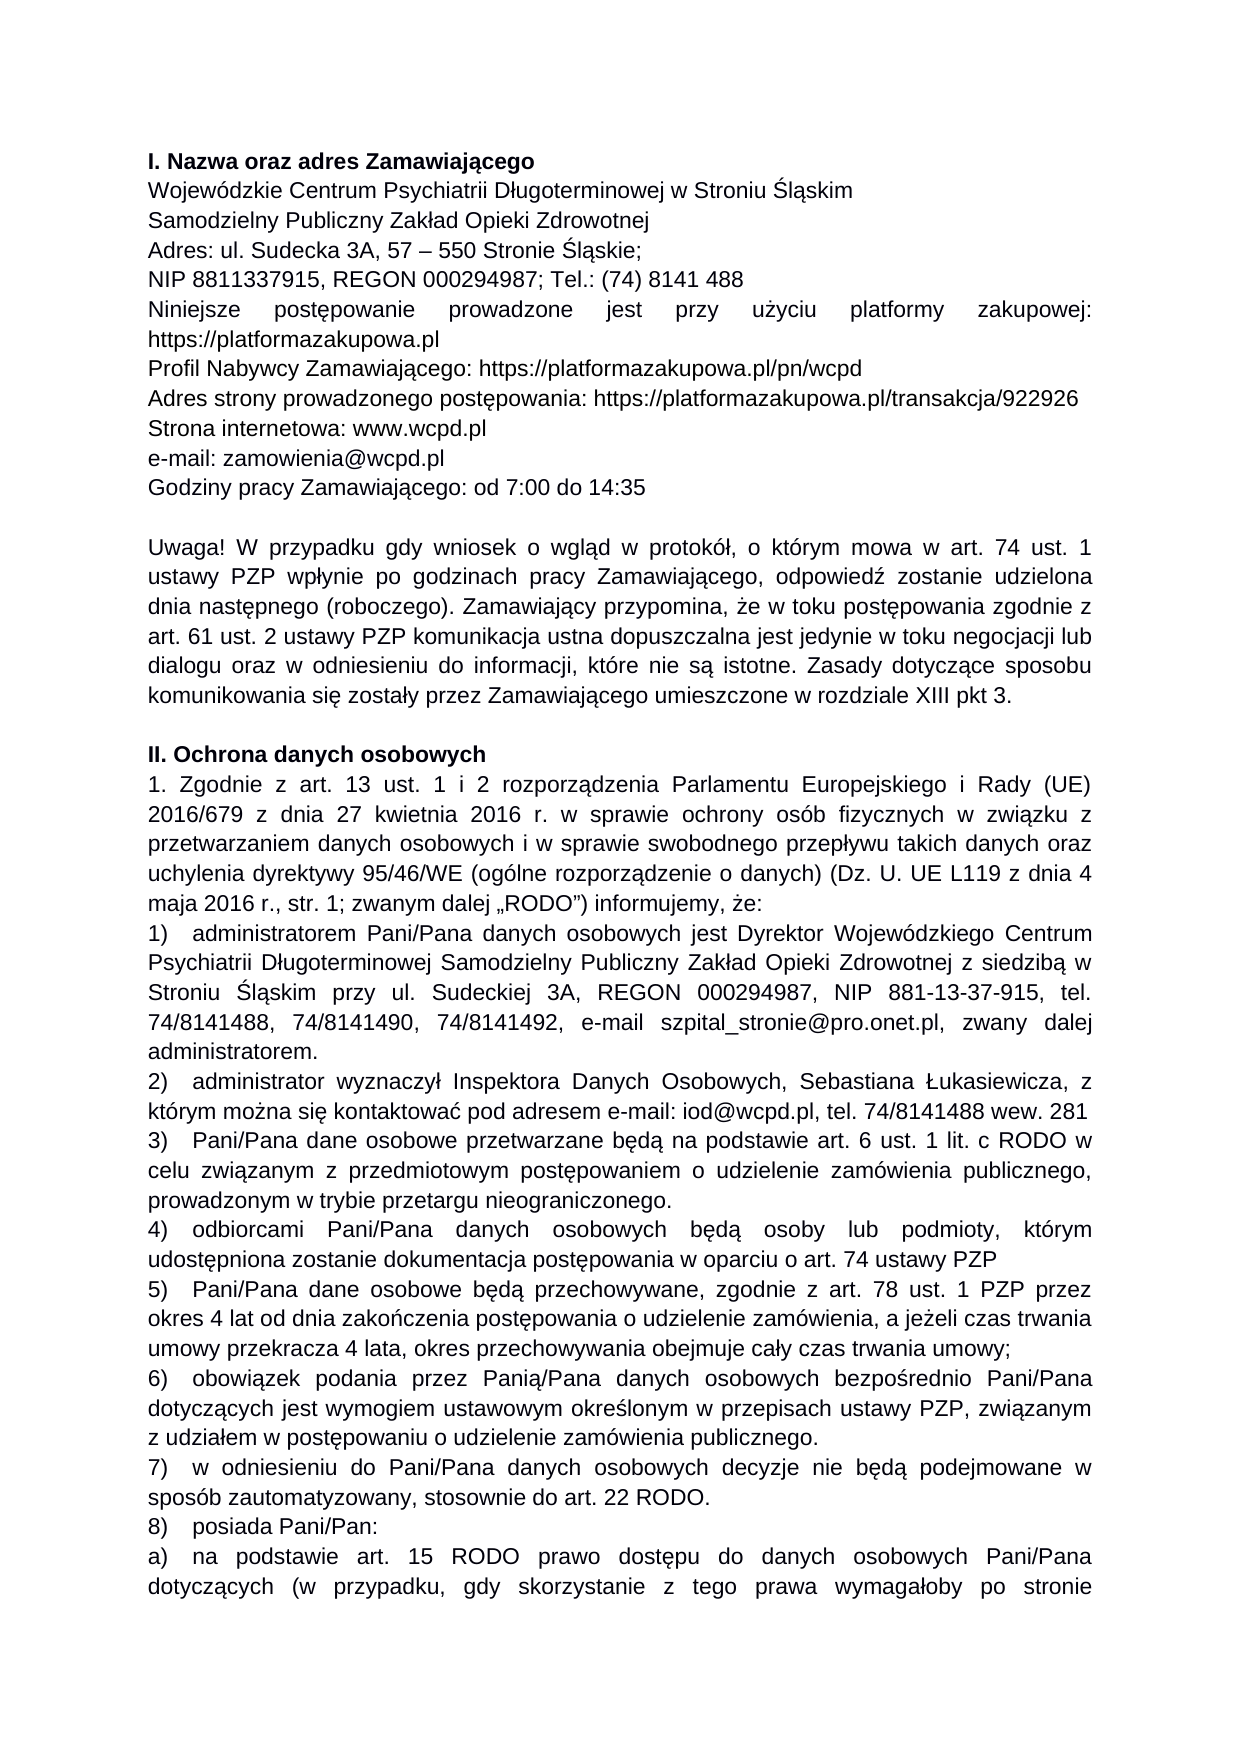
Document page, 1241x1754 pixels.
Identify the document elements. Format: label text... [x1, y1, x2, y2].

text Strona internetowa: www.wcpd.pl [148, 415, 1093, 441]
list 1. Zgodnie z art. 13 ust. 1 i 2 rozporządzenia Parlamentu Europejskiego i Rady (UE) 2016/679 z dnia 27 kwietnia 2016 r. w sprawie ochrony osób fizycznych w związku z przetwarzaniem danych osobowych i w sprawie swobodnego przepływu takich danych oraz uchylenia dyrektywy 95/46/WE (ogólne rozporządzenie o danych) (Dz. U. UE L119 z dnia 4 maja 2016 r., str. 1; zwanym dalej „RODO”) informujemy, że: [148, 771, 1093, 916]
text e-mail: zamowienia@wcpd.pl [148, 444, 1093, 471]
list obowiązek podania przez Panią/Pana danych osobowych bezpośrednio Pani/Pana dotyczących jest wymogiem ustawowym określonym w przepisach ustawy PZP, związanym z udziałem w postępowaniu o udzielenie zamówienia publicznego. [148, 1365, 1093, 1451]
text NIP 8811337915, REGON 000294987; Tel.: (74) 8141 488 [148, 266, 1093, 293]
text Adres strony prowadzonego postępowania: https://platformazakupowa.pl/transakcja/922926 [148, 385, 1093, 411]
text II. Ochrona danych osobowych [148, 741, 1093, 768]
list administratorem Pani/Pana danych osobowych jest Dyrektor Wojewódzkiego Centrum Psychiatrii Długoterminowej Samodzielny Publiczny Zakład Opieki Zdrowotnej z siedzibą w Stroniu Śląskim przy ul. Sudeckiej 3A, REGON 000294987, NIP 881-13-37-915, tel. 74/8141488, 74/8141490, 74/8141492, e-mail szpital_stronie@pro.onet.pl, zwany dalej administratorem. [148, 919, 1093, 1064]
list w odniesieniu do Pani/Pana danych osobowych decyzje nie będą podejmowane w sposób zautomatyzowany, stosownie do art. 22 RODO. [148, 1454, 1093, 1510]
list Pani/Pana dane osobowe będą przechowywane, zgodnie z art. 78 ust. 1 PZP przez okres 4 lat od dnia zakończenia postępowania o udzielenie zamówienia, a jeżeli czas trwania umowy przekracza 4 lata, okres przechowywania obejmuje cały czas trwania umowy; [148, 1276, 1093, 1361]
text Wojewódzkie Centrum Psychiatrii Długoterminowej w Stroniu Śląskim [148, 177, 1093, 204]
text Adres: ul. Sudecka 3A, 57 – 550 Stronie Śląskie; [148, 237, 1093, 263]
list Pani/Pana dane osobowe przetwarzane będą na podstawie art. 6 ust. 1 lit. c RODO w celu związanym z przedmiotowym postępowaniem o udzielenie zamówienia publicznego, prowadzonym w trybie przetargu nieograniczonego. [148, 1127, 1093, 1213]
list administrator wyznaczył Inspektora Danych Osobowych, Sebastiana Łukasiewicza, z którym można się kontaktować pod adresem e-mail: iod@wcpd.pl, tel. 74/8141488 wew. 281 [148, 1068, 1093, 1124]
text Godziny pracy Zamawiającego: od 7:00 do 14:35 [148, 474, 1093, 501]
text Samodzielny Publiczny Zakład Opieki Zdrowotnej [148, 207, 1093, 233]
list posiada Pani/Pan: [148, 1513, 1093, 1539]
text Niniejsze postępowanie prowadzone jest przy użyciu platformy zakupowej: https://platformazakupowa.pl [148, 296, 1093, 352]
text I. Nazwa oraz adres Zamawiającego [148, 148, 1093, 174]
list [148, 1543, 1093, 1599]
list odbiorcami Pani/Pana danych osobowych będą osoby lub podmioty, którym udostępniona zostanie dokumentacja postępowania w oparciu o art. 74 ustawy PZP [148, 1216, 1093, 1272]
text Profil Nabywcy Zamawiającego: https://platformazakupowa.pl/pn/wcpd [148, 355, 1093, 382]
text Uwaga! W przypadku gdy wniosek o wgląd w protokół, o którym mowa w art. 74 ust. 1 ustawy PZP wpłynie po godzinach pracy Zamawiającego, odpowiedź zostanie udzielona dnia następnego (roboczego). Zamawiający przypomina, że w toku postępowania zgodnie z art. 61 ust. 2 ustawy PZP komunikacja ustna dopuszczalna jest jedynie w toku negocjacji lub dialogu oraz w odniesieniu do informacji, które nie są istotne. Zasady dotyczące sposobu komunikowania się zostały przez Zamawiającego umieszczone w rozdziale XIII pkt 3. [148, 533, 1093, 708]
